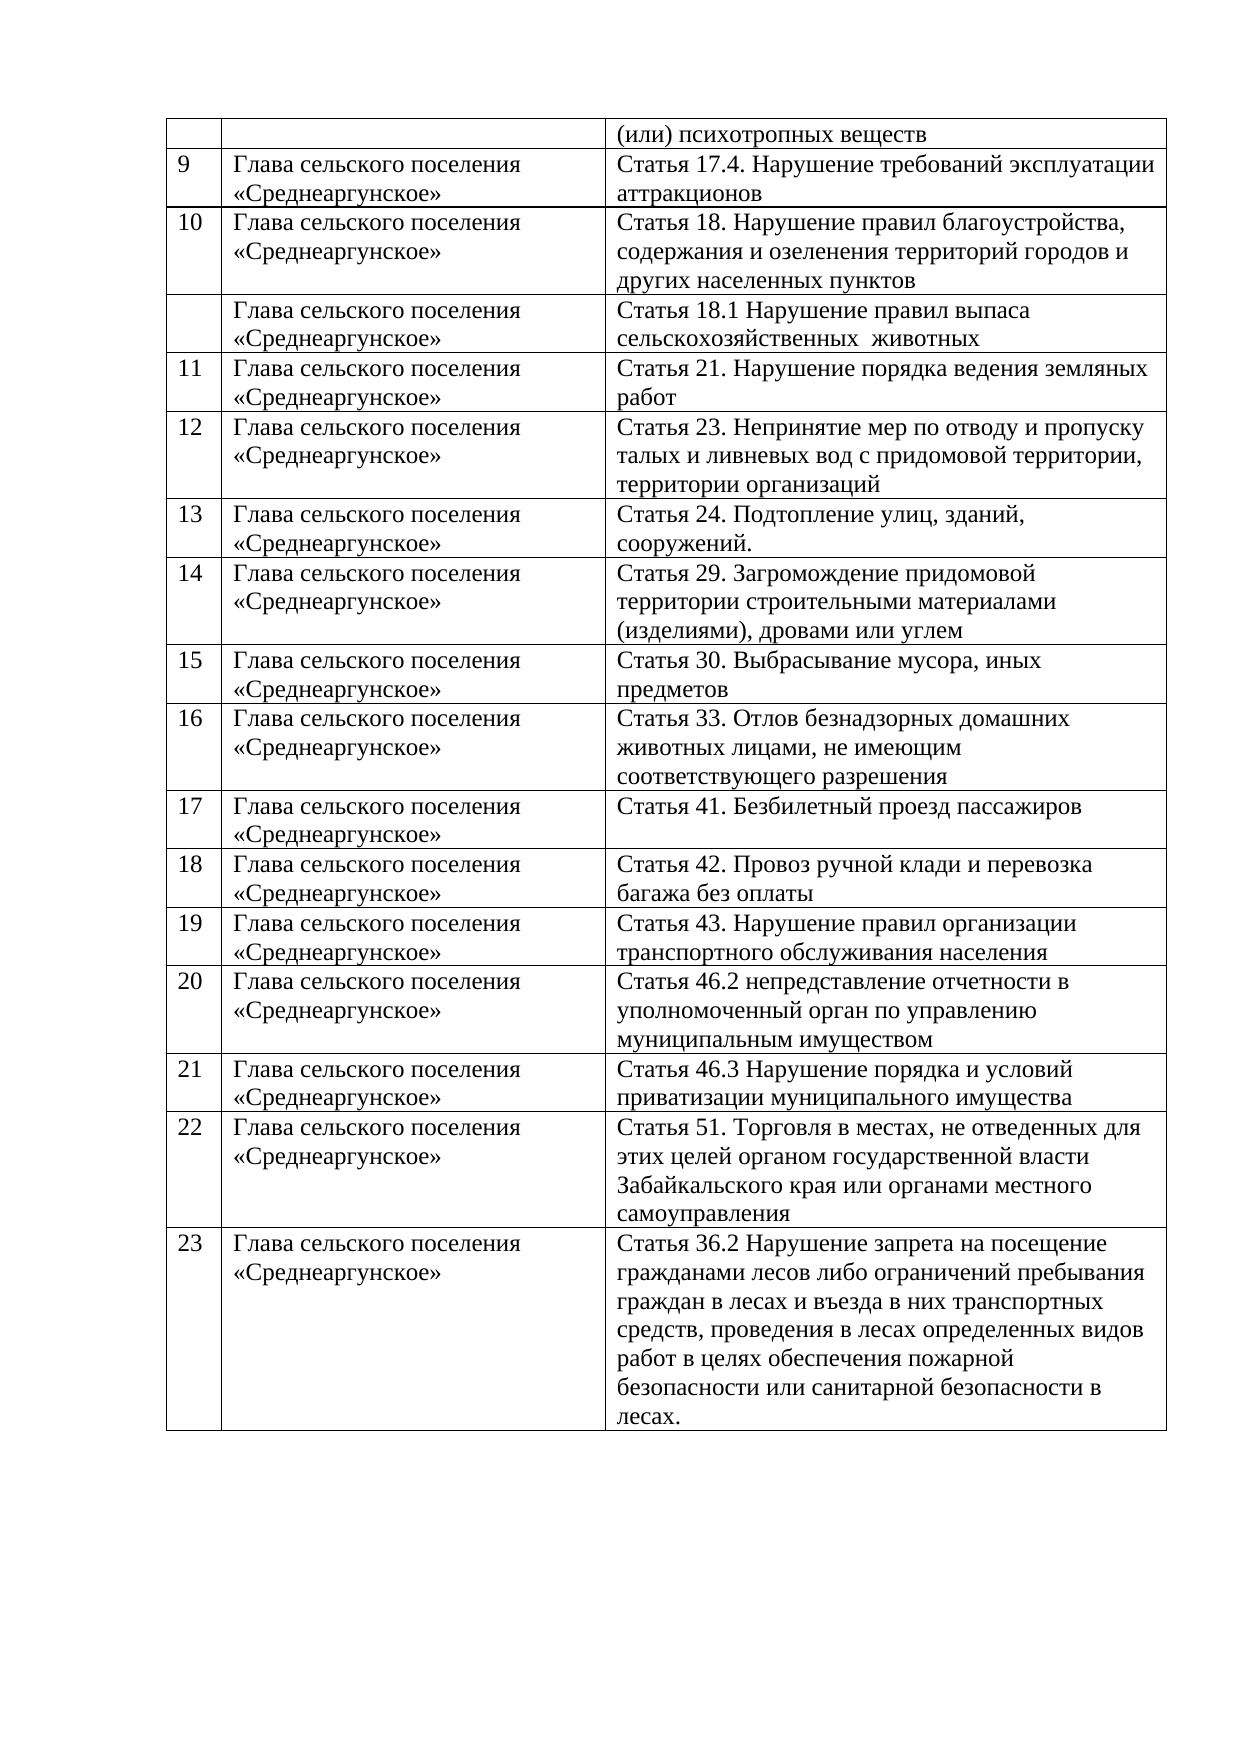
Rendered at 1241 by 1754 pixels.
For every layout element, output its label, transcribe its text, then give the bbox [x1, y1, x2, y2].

table_cell Глава сельского поселения «Среднеаргунское» [222, 645, 605, 702]
table_cell Статья 24. Подтопление улиц, зданий, сооружений. [606, 499, 1166, 557]
table_cell Статья 18. Нарушение правил благоустройства, содержания и озеленения территорий городов и других населенных пунктов [606, 208, 1166, 294]
table_cell Статья 17.4. Нарушение требований эксплуатации аттракционов [606, 149, 1166, 206]
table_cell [606, 119, 1166, 148]
table_cell Статья 46.3 Нарушение порядка и условий приватизации муниципального имущества [606, 1054, 1166, 1111]
table_cell Глава сельского поселения «Среднеаргунское» [222, 1054, 605, 1111]
table_cell [167, 295, 221, 352]
table_cell Статья 42. Провоз ручной клади и перевозка багажа без оплаты [606, 849, 1166, 907]
table_cell Статья 29. Загромождение придомовой территории строительными материалами (изделиями), дровами или углем [606, 558, 1166, 644]
table_cell Глава сельского поселения «Среднеаргунское» [222, 353, 605, 411]
table_cell Статья 18.1 Нарушение правил выпаса сельскохозяйственных животных [606, 295, 1166, 352]
table_cell 23 [167, 1228, 221, 1429]
table_cell Глава сельского поселения «Среднеаргунское» [222, 499, 605, 557]
table_cell 9 [167, 149, 221, 206]
table_cell Глава сельского поселения «Среднеаргунское» [222, 412, 605, 498]
table_cell Статья 23. Непринятие мер по отводу и пропуску талых и ливневых вод с придомовой территории, территории организаций [606, 412, 1166, 498]
table_cell 20 [167, 966, 221, 1053]
table_cell Глава сельского поселения «Среднеаргунское» [222, 208, 605, 294]
table_cell Глава сельского поселения «Среднеаргунское» [222, 704, 605, 790]
table_cell Глава сельского поселения «Среднеаргунское» [222, 1112, 605, 1227]
table_cell 22 [167, 1112, 221, 1227]
table_cell 19 [167, 908, 221, 965]
table_cell 18 [167, 849, 221, 907]
table_cell Глава сельского поселения «Среднеаргунское» [222, 295, 605, 352]
table_cell 17 [167, 791, 221, 848]
table_cell Глава сельского поселения «Среднеаргунское» [222, 149, 605, 206]
table_cell 15 [167, 645, 221, 702]
table_cell Статья 51. Торговля в местах, не отведенных для этих целей органом государственной власти Забайкальского края или органами местного самоуправления [606, 1112, 1166, 1227]
table_cell 11 [167, 353, 221, 411]
table_cell Статья 46.2 непредставление отчетности в уполномоченный орган по управлению муниципальным имуществом [606, 966, 1166, 1053]
table_cell Глава сельского поселения «Среднеаргунское» [222, 558, 605, 644]
table_cell Глава сельского поселения «Среднеаргунское» [222, 908, 605, 965]
table_cell Статья 33. Отлов безнадзорных домашних животных лицами, не имеющим соответствующего разрешения [606, 704, 1166, 790]
table_cell Глава сельского поселения «Среднеаргунское» [222, 849, 605, 907]
table_cell 13 [167, 499, 221, 557]
table_cell Статья 41. Безбилетный проезд пассажиров [606, 791, 1166, 848]
table_cell Статья 36.2 Нарушение запрета на посещение гражданами лесов либо ограничений пребывания граждан в лесах и въезда в них транспортных средств, проведения в лесах определенных видов работ в целях обеспечения пожарной безопасности или санитарной безопасности в лесах. [606, 1228, 1166, 1429]
table_cell Статья 43. Нарушение правил организации транспортного обслуживания населения [606, 908, 1166, 965]
table_cell 10 [167, 208, 221, 294]
table_cell 8 [167, 119, 221, 148]
table_cell 14 [167, 558, 221, 644]
table_cell 12 [167, 412, 221, 498]
table_cell 21 [167, 1054, 221, 1111]
table_cell Статья 30. Выбрасывание мусора, иных предметов [606, 645, 1166, 702]
table_cell Статья 21. Нарушение порядка ведения земляных работ [606, 353, 1166, 411]
table_cell Глава сельского поселения «Среднеаргунское» [222, 791, 605, 848]
table_cell 16 [167, 704, 221, 790]
table_cell Глава сельского поселения «Среднеаргунское» [222, 1228, 605, 1429]
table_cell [222, 119, 605, 148]
table_cell Глава сельского поселения «Среднеаргунское» [222, 966, 605, 1053]
